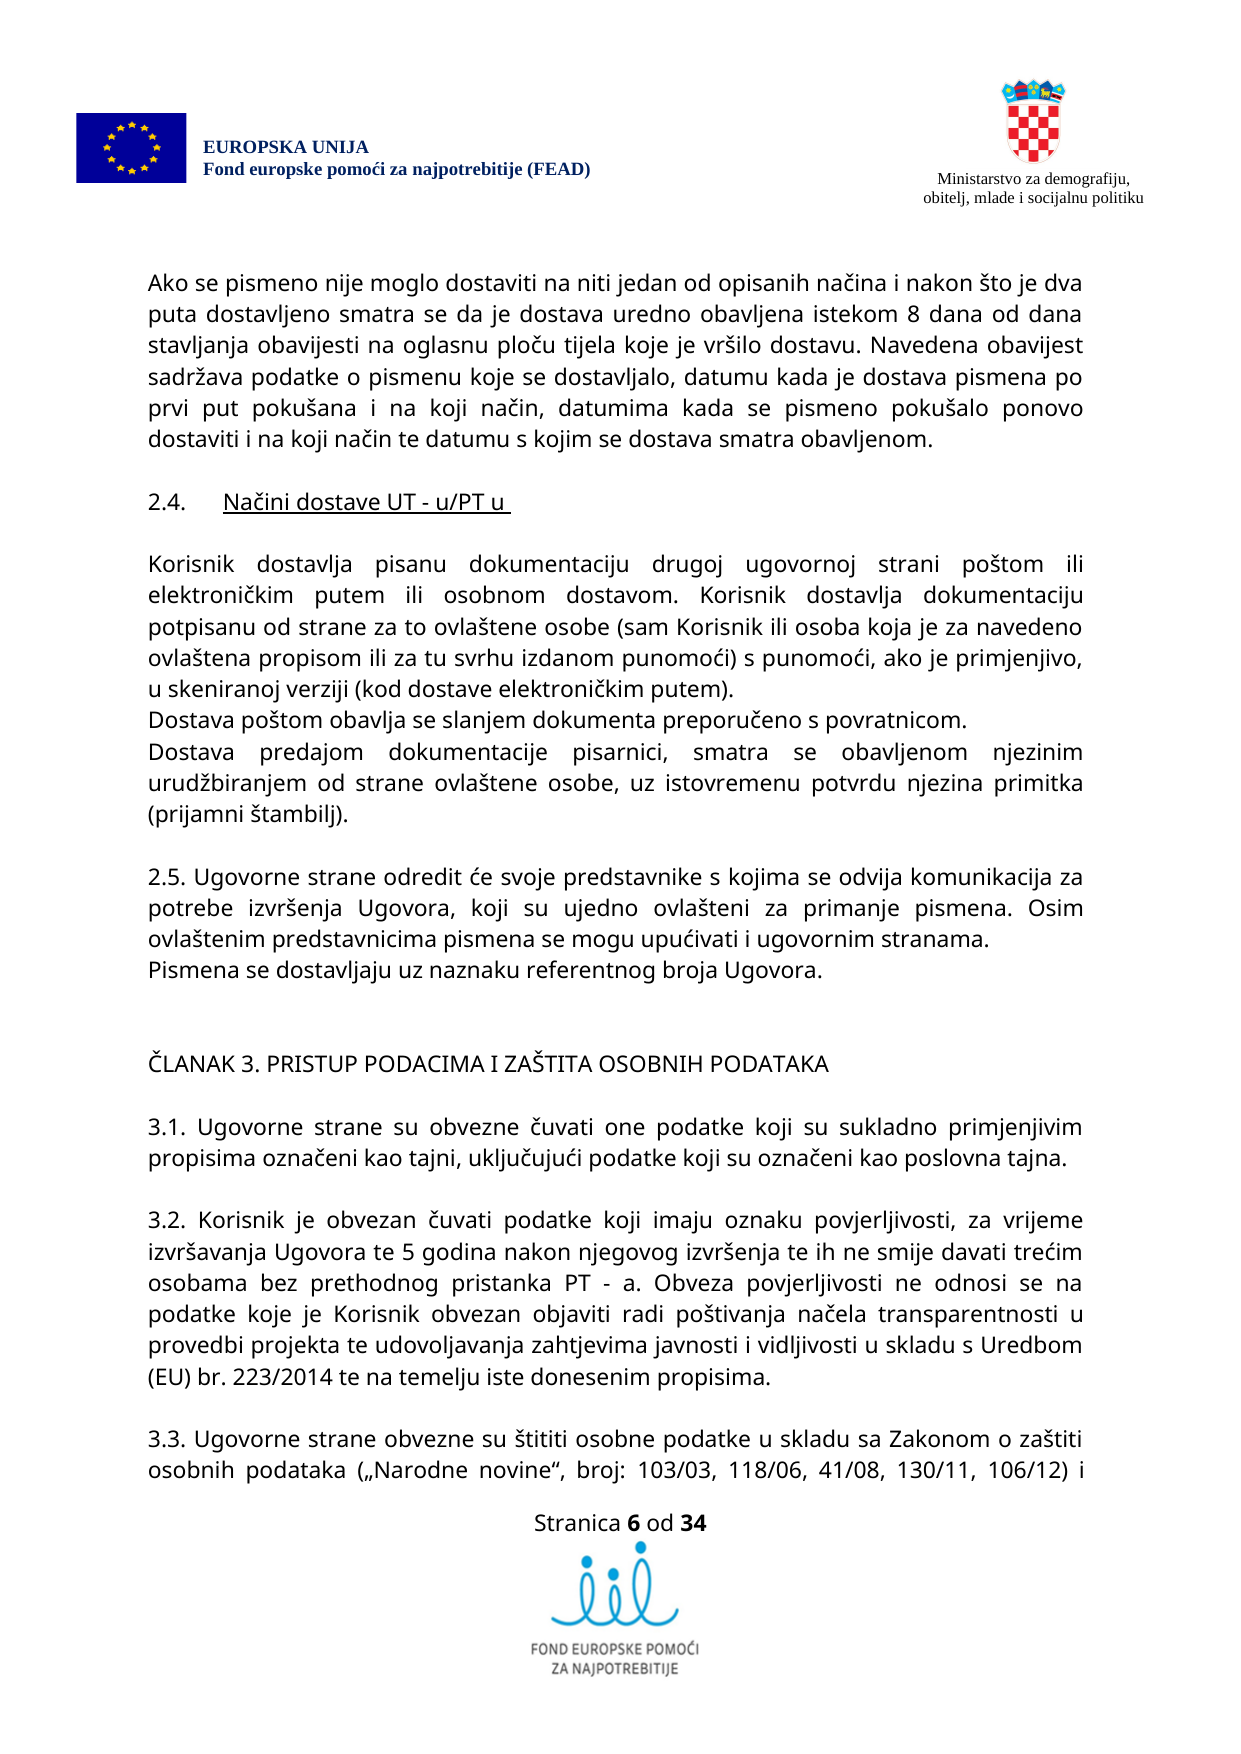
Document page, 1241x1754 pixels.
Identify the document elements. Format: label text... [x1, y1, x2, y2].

picture [76, 113, 187, 183]
text Ako se pismeno nije moglo dostaviti na niti jedan od opisanih načina i nakon što je dva puta dostavljeno smatra se da je dostava uredno obavljena istekom 8 dana od dana stavljanja obavijesti na oglasnu ploču tijela koje je vršilo dostavu. Navedena obavijest sadržava podatke o pismenu koje se dostavljalo, datumu kada je dostava pismena po prvi put pokušana i na koji način, datumima kada se pismeno pokušalo ponovo dostaviti i na koji način te datumu s kojim se dostava smatra obavljenom. [148, 267, 1084, 454]
text Korisnik dostavlja pisanu dokumentaciju drugoj ugovornoj strani poštom ili elektroničkim putem ili osobnom dostavom. Korisnik dostavlja dokumentaciju potpisanu od strane za to ovlaštene osobe (sam Korisnik ili osoba koja je za navedeno ovlaštena propisom ili za tu svrhu izdanom punomoći) s punomoći, ako je primjenjivo, u skeniranoj verziji (kod dostave elektroničkim putem). [148, 548, 1084, 704]
picture [493, 1538, 747, 1681]
text ČLANAK 3. PRISTUP PODACIMA I ZAŠTITA OSOBNIH PODATAKA [148, 1048, 1092, 1079]
text Dostava predajom dokumentacije pisarnici, smatra se obavljenom njezinim urudžbiranjem od strane ovlaštene osobe, uz istovremenu potvrdu njezina primitka (prijamni štambilj). [148, 735, 1084, 829]
picture [965, 73, 1102, 169]
text Pismena se dostavljaju uz naznaku referentnog broja Ugovora. [148, 954, 1084, 985]
list Načini dostave UT - u/PT u [148, 485, 1092, 517]
text 3.2. Korisnik je obvezan čuvati podatke koji imaju oznaku povjerljivosti, za vrijeme izvršavanja Ugovora te 5 godina nakon njegovog izvršenja te ih ne smije davati trećim osobama bez prethodnog pristanka PT - a. Obveza povjerljivosti ne odnosi se na podatke koje je Korisnik obvezan objaviti radi poštivanja načela transparentnosti u provedbi projekta te udovoljavanja zahtjevima javnosti i vidljivosti u skladu s Uredbom (EU) br. 223/2014 te na temelju iste donesenim propisima. [148, 1204, 1084, 1392]
text 2.5. Ugovorne strane odredit će svoje predstavnike s kojima se odvija komunikacija za potrebe izvršenja Ugovora, koji su ujedno ovlašteni za primanje pismena. Osim ovlaštenim predstavnicima pismena se mogu upućivati i ugovornim stranama. [148, 860, 1084, 954]
text Dostava poštom obavlja se slanjem dokumenta preporučeno s povratnicom. [148, 704, 1084, 735]
text 3.1. Ugovorne strane su obvezne čuvati one podatke koji su sukladno primjenjivim propisima označeni kao tajni, uključujući podatke koji su označeni kao poslovna tajna. [148, 1110, 1084, 1173]
